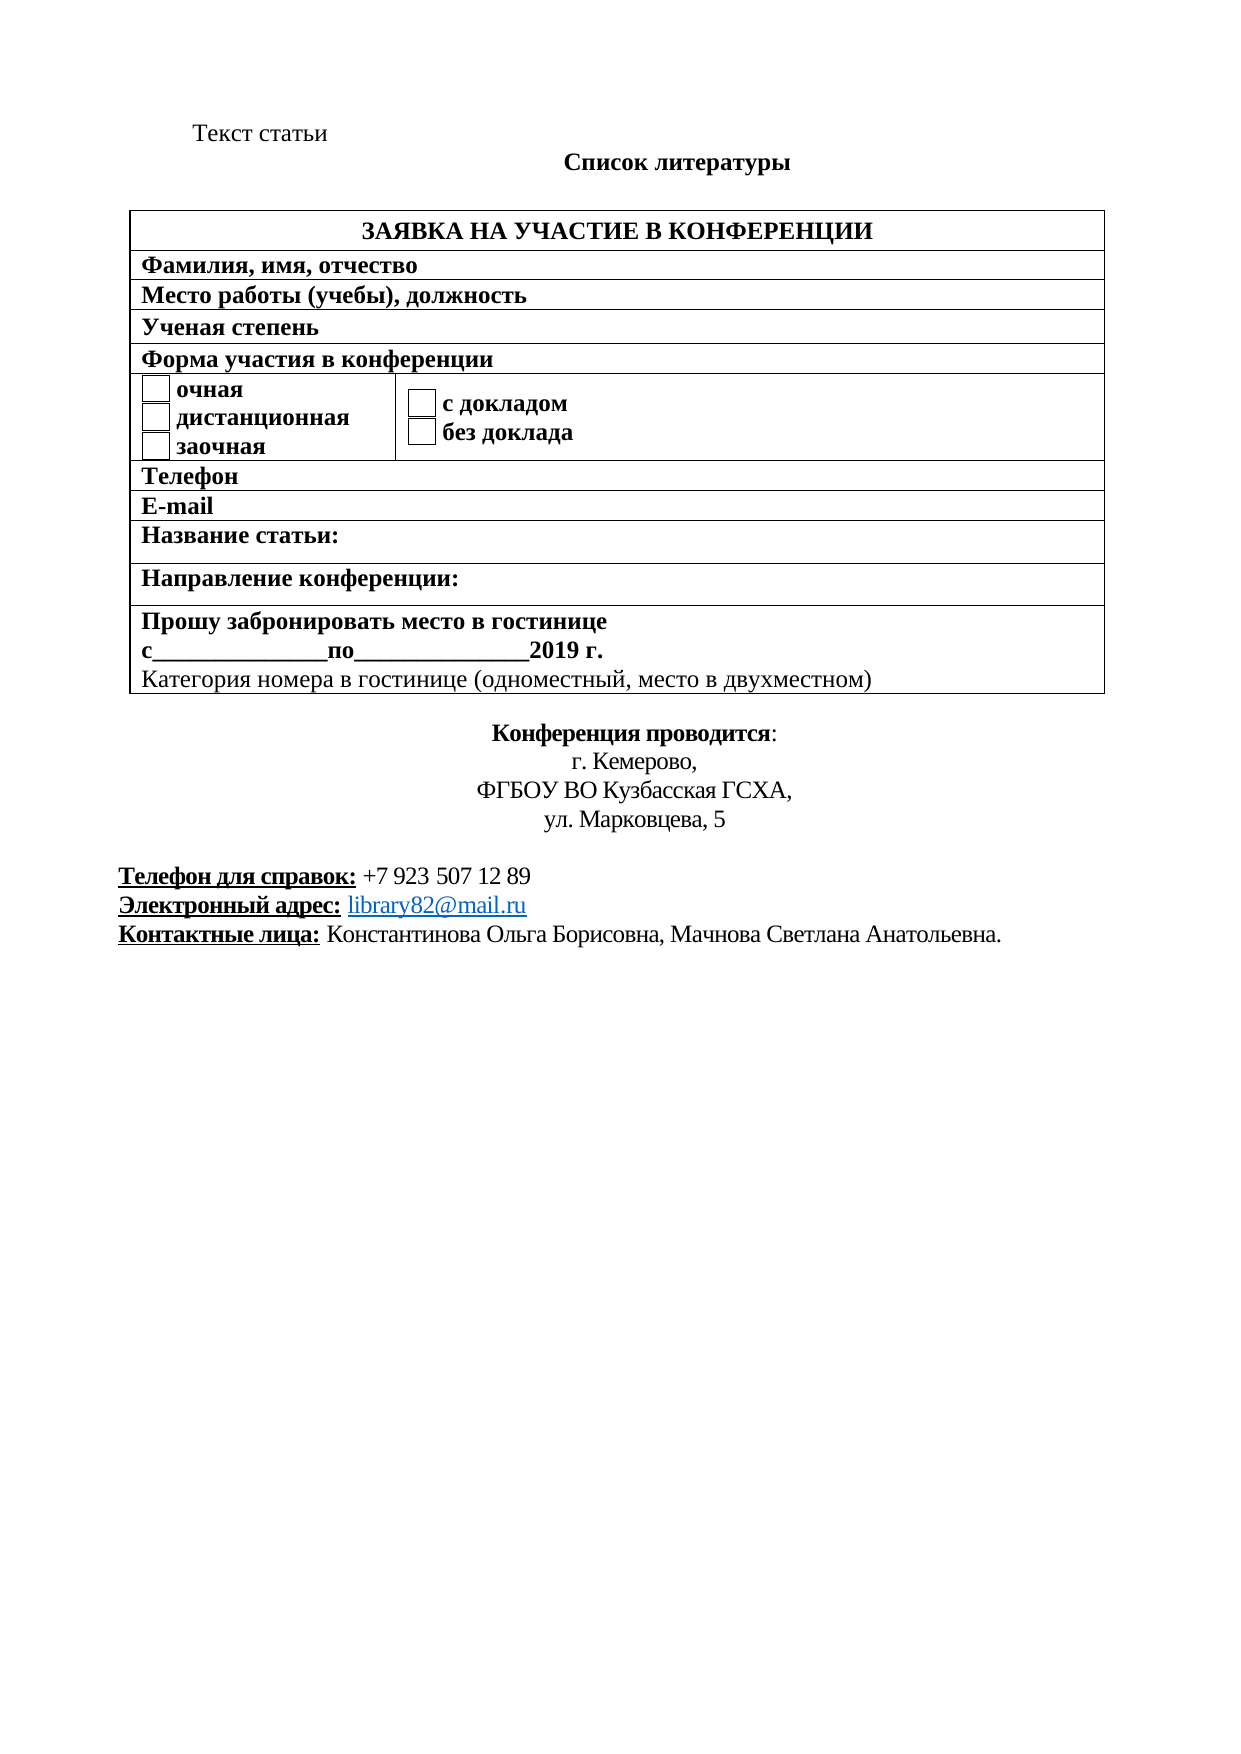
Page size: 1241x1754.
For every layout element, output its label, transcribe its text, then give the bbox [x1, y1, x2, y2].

table_cell Фамилия, имя, отчество [131, 251, 1104, 279]
text г. Кемерово, [118, 746, 1152, 775]
text Телефон для справок: +7 923 507 12 89 [118, 861, 1152, 890]
table_cell с докладом без доклада [396, 374, 1104, 460]
table_cell Телефон [131, 461, 1104, 490]
table_header ЗАЯВКА НА УЧАСТИЕ В КОНФЕРЕНЦИИ [131, 211, 1104, 249]
text ФГБОУ ВО Кузбасская ГСХА, [118, 775, 1152, 804]
table_cell Название статьи: [131, 521, 1104, 562]
text Конференция проводится: [118, 718, 1152, 746]
text Электронный адрес: library82@mail.ru [118, 890, 1152, 919]
text Текст статьи [118, 118, 1162, 147]
table_cell Форма участия в конференции [131, 344, 1104, 373]
table_cell Место работы (учебы), должность [131, 280, 1104, 309]
text Контактные лица: Константинова Ольга Борисовна, Мачнова Светлана Анатольевна. [118, 919, 1152, 948]
table_cell Направление конференции: [131, 564, 1104, 605]
table_cell очная дистанционная заочная [131, 374, 395, 460]
table_cell Прошу забронировать место в гостинице с______________по______________2019 г. Категория номера в гостинице (одноместный, место в двухместном) [131, 606, 1104, 693]
text ул. Марковцева, 5 [118, 804, 1152, 833]
text Список литературы [118, 147, 1162, 176]
table_cell Ученая степень [131, 310, 1104, 343]
table_cell E-mail [131, 491, 1104, 519]
